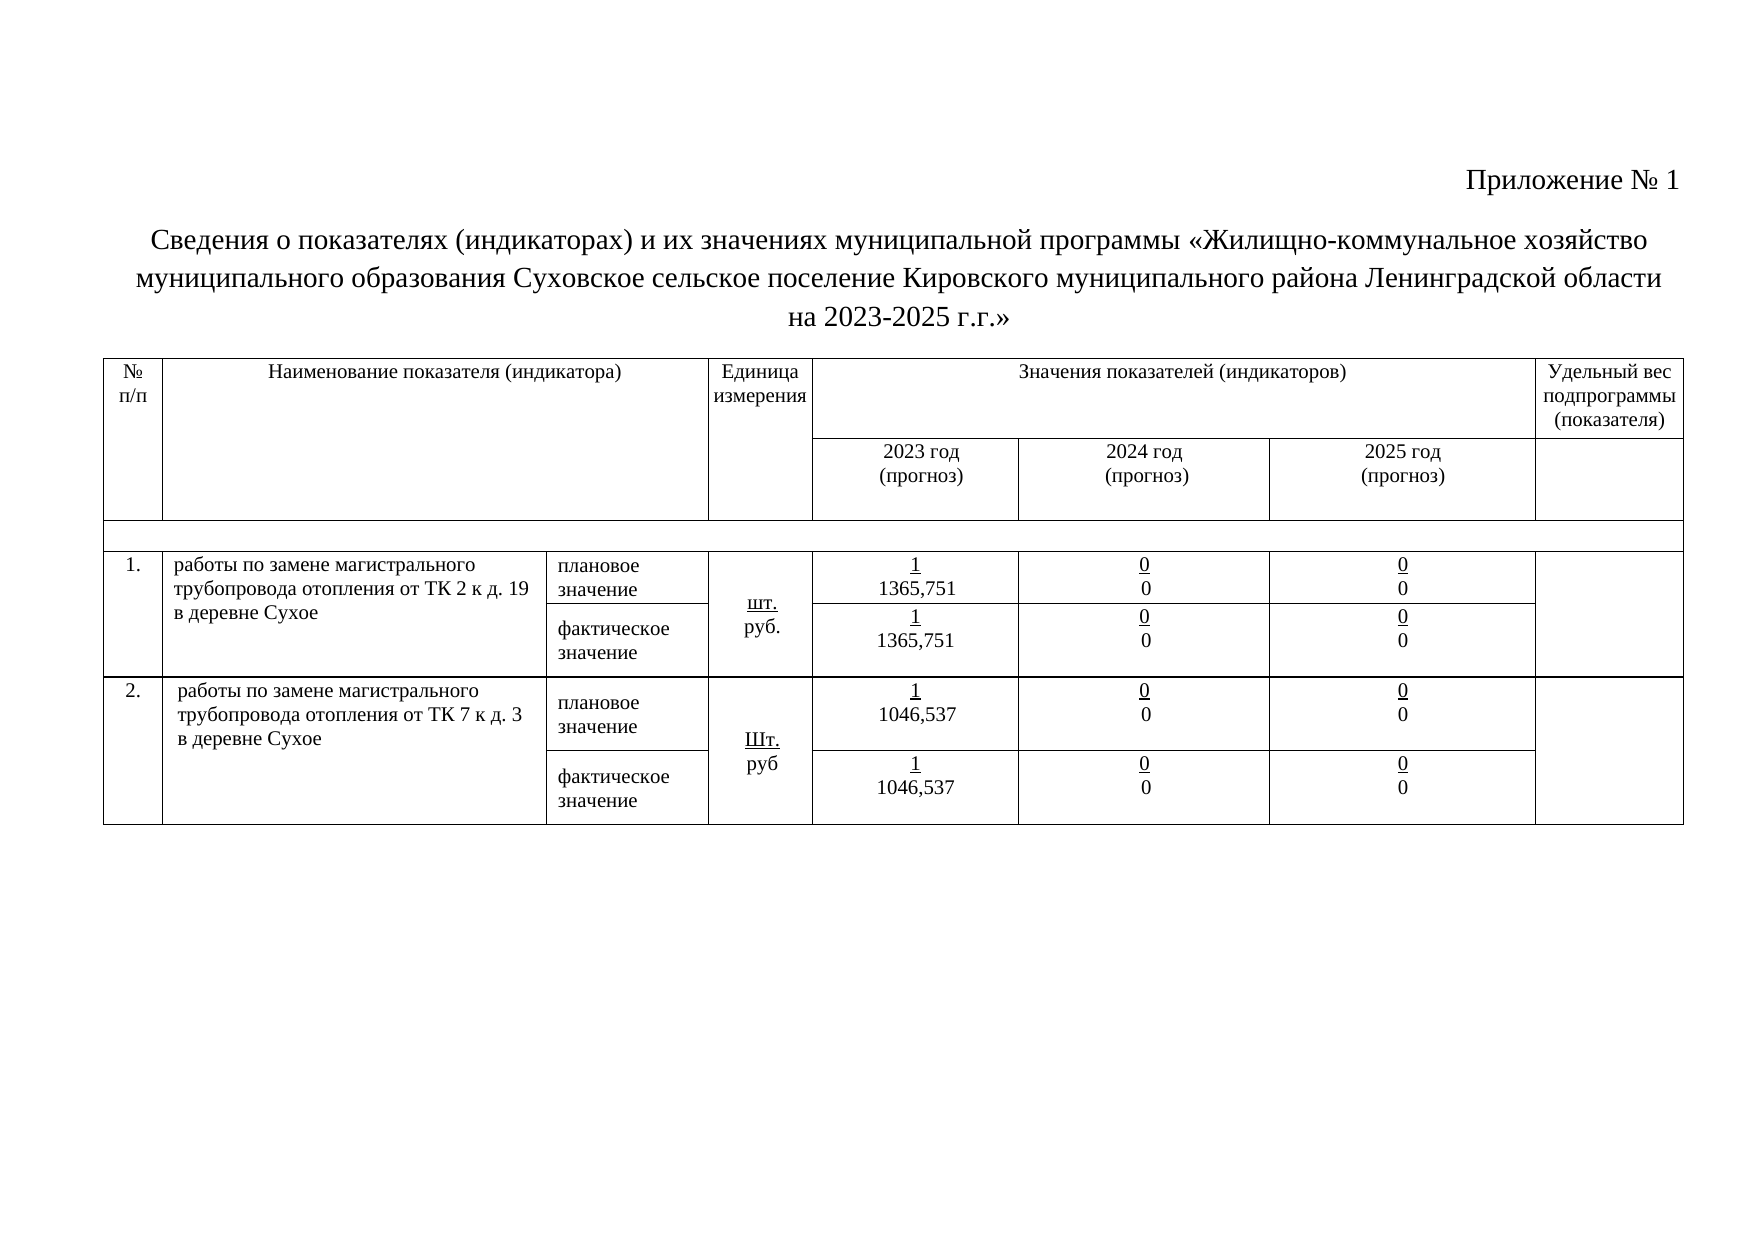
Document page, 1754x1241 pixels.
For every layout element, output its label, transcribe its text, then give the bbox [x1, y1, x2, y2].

table_cell 2023 год (прогноз) [813, 439, 1018, 520]
table_header Удельный вес подпрограммы (показателя) [1536, 359, 1683, 438]
table_cell [1536, 552, 1683, 676]
table_cell Шт. руб [709, 678, 812, 824]
table_cell 0 0 [1270, 751, 1535, 824]
table_cell 0 0 [1270, 604, 1535, 676]
text Сведения о показателях (индикаторах) и их значениях муниципальной программы «Жилищно-коммунальное хозяйство муниципального образования Суховское сельское поселение Кировского муниципального района Ленинградской области на 2023-2025 г.г.» [118, 222, 1680, 332]
table_cell 0 0 [1270, 678, 1535, 750]
table_cell 0 0 [1019, 552, 1269, 603]
table_cell шт. руб. [709, 552, 812, 676]
table_cell 1. [104, 552, 162, 676]
table_header Наименование показателя (индикатора) [163, 359, 708, 520]
table_cell 2024 год (прогноз) [1019, 439, 1269, 520]
table_cell 2025 год (прогноз) [1270, 439, 1535, 520]
table_cell плановое значение [547, 678, 708, 750]
table_cell 1 1365,751 [813, 552, 1018, 603]
table_cell фактическое значение [547, 751, 708, 824]
table_cell 0 0 [1270, 552, 1535, 603]
table_cell 0 0 [1019, 751, 1269, 824]
table_header Значения показателей (индикаторов) [813, 359, 1535, 438]
table_cell работы по замене магистрального трубопровода отопления от ТК 2 к д. 19 в деревне Сухое [163, 552, 546, 676]
table_cell фактическое значение [547, 604, 708, 676]
table_cell [104, 521, 1683, 551]
table_cell работы по замене магистрального трубопровода отопления от ТК 7 к д. 3 в деревне Сухое [163, 678, 546, 824]
table_cell 1 1365,751 [813, 604, 1018, 676]
table_cell плановое значение [547, 552, 708, 603]
table_cell 0 0 [1019, 678, 1269, 750]
text Приложение № 1 [118, 162, 1680, 196]
table_cell 1 1046,537 [813, 678, 1018, 750]
table_header № п/п [104, 359, 162, 520]
table_cell 2. [104, 678, 162, 824]
table_cell 1 1046,537 [813, 751, 1018, 824]
table_cell [1536, 439, 1683, 520]
table_cell [1536, 678, 1683, 824]
table_header Единица измерения [709, 359, 812, 520]
table_cell 0 0 [1019, 604, 1269, 676]
